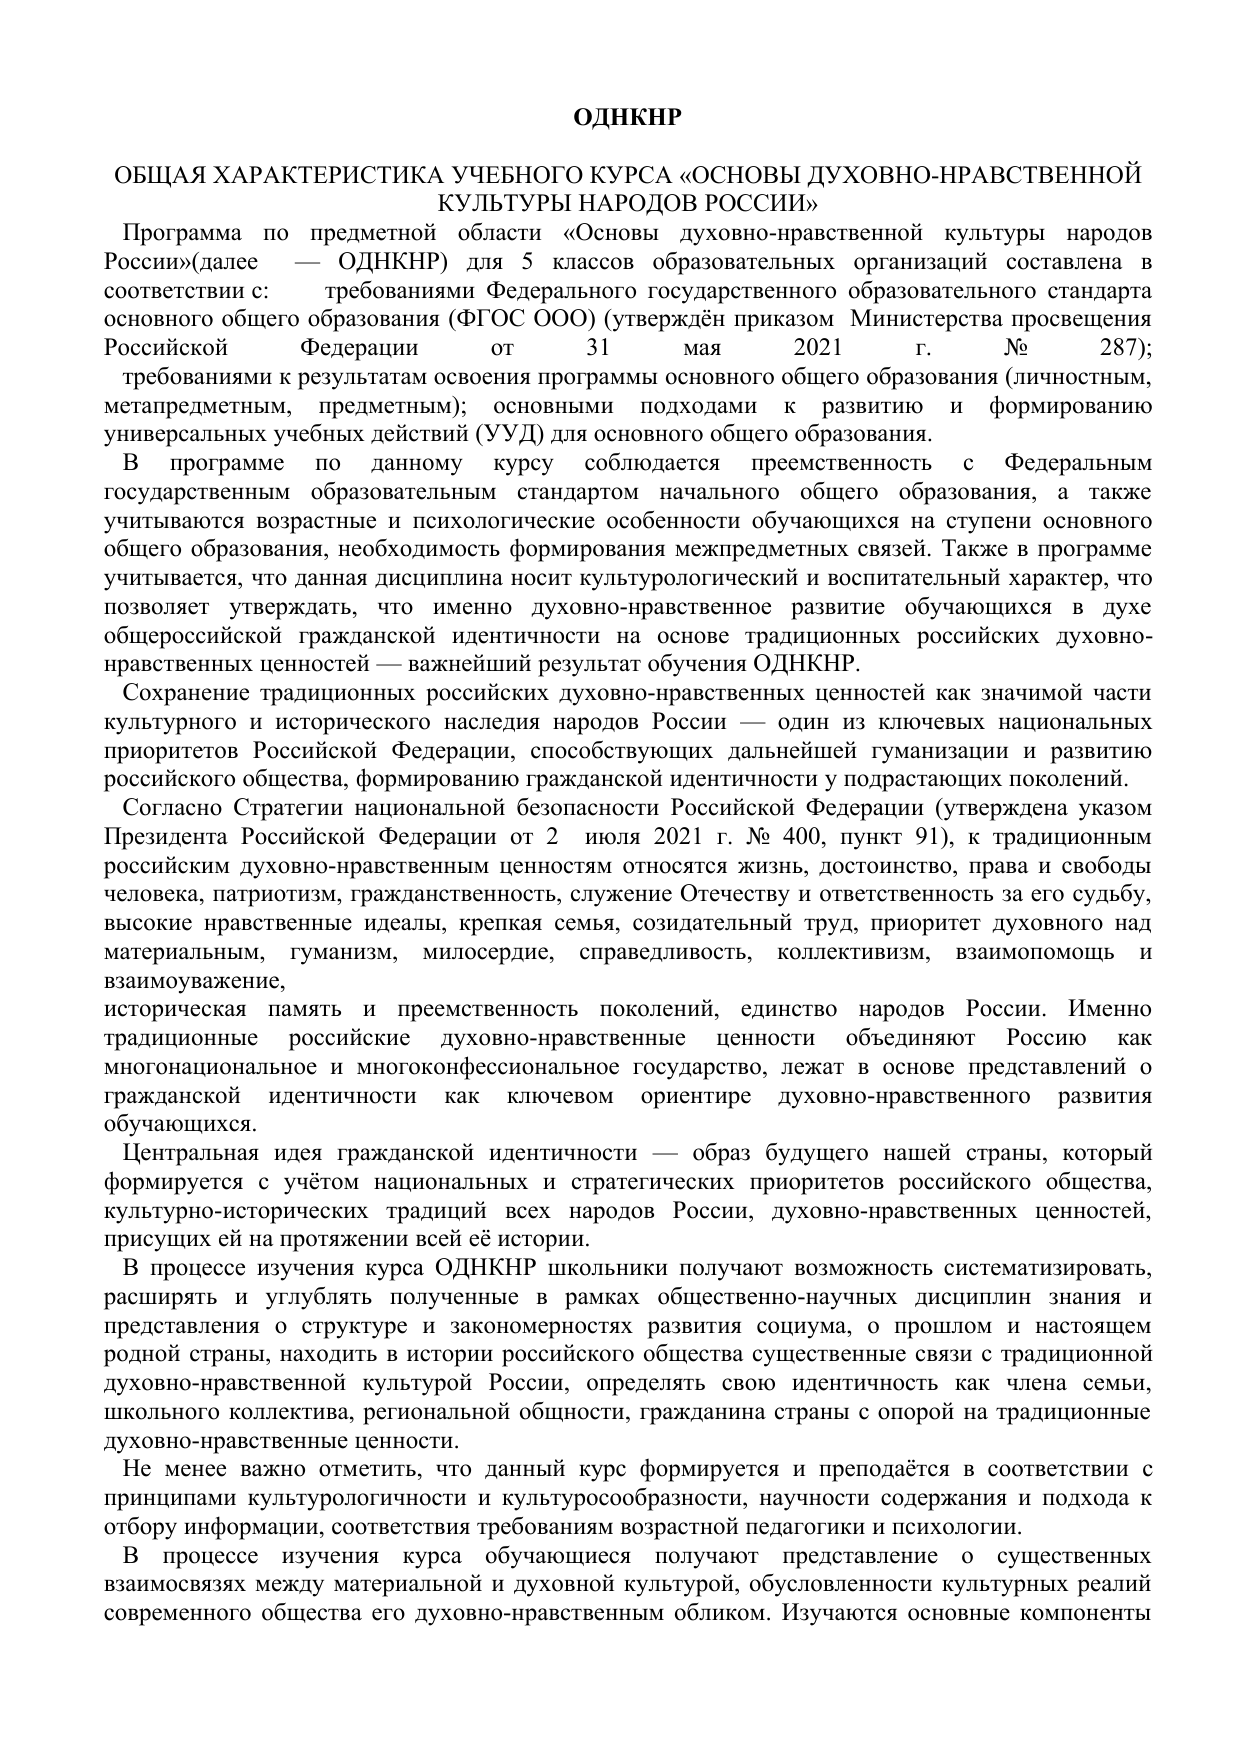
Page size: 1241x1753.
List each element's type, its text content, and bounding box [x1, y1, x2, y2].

text Программа по предметной области «Основы духовно-нравственной культуры народов России»(далее — ОДНКНР) для 5 классов образовательных организаций составлена в соответствии с: требованиями Федерального государственного образовательного стандарта основного общего образования (ФГОС ООО) (утверждён приказом Министерства просвещения Российской Федерации от 31 мая 2021 г. № 287); требованиями к результатам освоения программы основного общего образования (личностным, метапредметным, предметным); основными подходами к развитию и формированию универсальных учебных действий (УУД) для основного общего образования. [103, 218, 1230, 448]
text В программе по данному курсу соблюдается преемственность с Федеральным государственным образовательным стандартом начального общего образования, а также учитываются возрастные и психологические особенности обучающихся на ступени основного общего образования, необходимость формирования межпредметных связей. Также в программе учитывается, что данная дисциплина носит культурологический и воспитательный характер, что позволяет утверждать, что именно духовно-нравственное развитие обучающихся в духе общероссийской гражданской идентичности на основе традиционных российских духовно- нравственных ценностей — важнейший результат обучения ОДНКНР. [103, 448, 1230, 678]
text Центральная идея гражданской идентичности — образ будущего нашей страны, который формируется с учётом национальных и стратегических приоритетов российского общества, культурно-исторических традиций всех народов России, духовно-нравственных ценностей, присущих ей на протяжении всей её истории. [103, 1138, 1230, 1253]
text В процессе изучения курса обучающиеся получают представление о существенных взаимосвязях между материальной и духовной культурой, обусловленности культурных реалий современного общества его духовно-нравственным обликом. Изучаются основные компоненты [103, 1540, 1230, 1626]
text КУЛЬТУРЫ НАРОДОВ РОССИИ» [437, 189, 1230, 218]
text Не менее важно отметить, что данный курс формируется и преподаётся в соответствии с принципами культурологичности и культуросообразности, научности содержания и подхода к отбору информации, соответствия требованиям возрастной педагогики и психологии. [103, 1454, 1230, 1540]
text Сохранение традиционных российских духовно-нравственных ценностей как значимой части культурного и исторического наследия народов России — один из ключевых национальных приоритетов Российской Федерации, способствующих дальнейшей гуманизации и развитию российского общества, формированию гражданской идентичности у подрастающих поколений. Согласно Стратегии национальной безопасности Российской Федерации (утверждена указом Президента Российской Федерации от 2 июля 2021 г. № 400, пункт 91), к традиционным российским духовно-нравственным ценностям относятся жизнь, достоинство, права и свободы человека, патриотизм, гражданственность, служение Отечеству и ответственность за его судьбу, высокие нравственные идеалы, крепкая семья, созидательный труд, приоритет духовного над материальным, гуманизм, милосердие, справедливость, коллективизм, взаимопомощь и взаимоуважение, [103, 678, 1230, 994]
text В процессе изучения курса ОДНКНР школьники получают возможность систематизировать, расширять и углублять полученные в рамках общественно-научных дисциплин знания и представления о структуре и закономерностях развития социума, о прошлом и настоящем родной страны, находить в истории российского общества существенные связи с традиционной духовно-нравственной культурой России, определять свою идентичность как члена семьи, школьного коллектива, региональной общности, гражданина страны с опорой на традиционные духовно-нравственные ценности. [103, 1253, 1230, 1454]
text ОБЩАЯ ХАРАКТЕРИСТИКА УЧЕБНОГО КУРСА «ОСНОВЫ ДУХОВНО-НРАВСТВЕННОЙ [114, 160, 1230, 189]
text ОДНКНР [573, 103, 1230, 131]
text историческая память и преемственность поколений, единство народов России. Именно традиционные российские духовно-нравственные ценности объединяют Россию как многонациональное и многоконфессиональное государство, лежат в основе представлений о гражданской идентичности как ключевом ориентире духовно-нравственного развития обучающихся. [103, 994, 1230, 1138]
